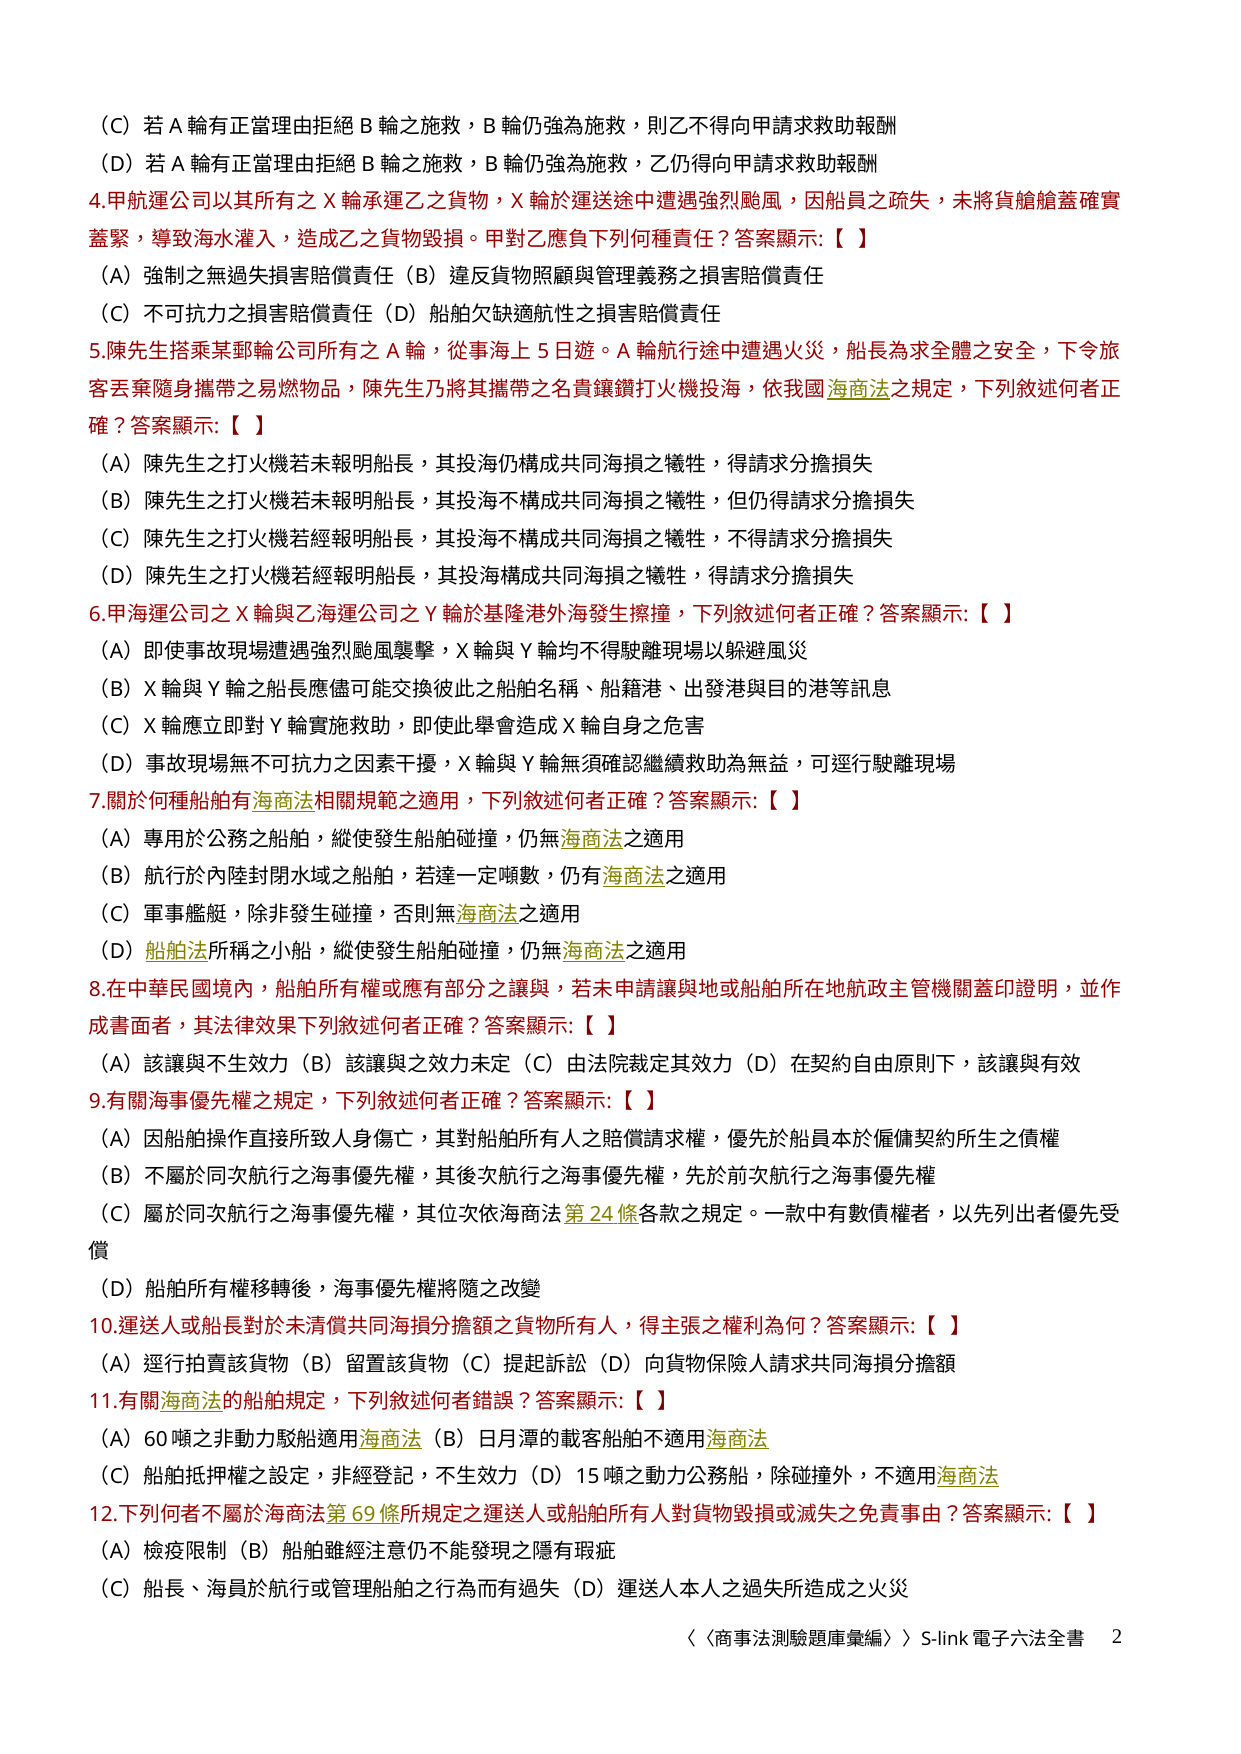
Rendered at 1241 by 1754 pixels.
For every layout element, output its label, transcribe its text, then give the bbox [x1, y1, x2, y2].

text （C）軍事艦艇，除非發生碰撞，否則無海商法之適用 [89, 893, 1122, 931]
text （D）陳先生之打火機若經報明船長，其投海構成共同海損之犧牲，得請求分擔損失 [89, 556, 1122, 593]
text （A）專用於公務之船舶，縱使發生船舶碰撞，仍無海商法之適用 [89, 818, 1122, 856]
text （A）逕行拍賣該貨物（B）留置該貨物（C）提起訴訟（D）向貨物保險人請求共同海損分擔額 [89, 1343, 1122, 1381]
text （C）陳先生之打火機若經報明船長，其投海不構成共同海損之犧牲，不得請求分擔損失 [89, 518, 1122, 556]
text （B）不屬於同次航行之海事優先權，其後次航行之海事優先權，先於前次航行之海事優先權 [89, 1156, 1122, 1193]
text （B）X 輪與 Y 輪之船長應儘可能交換彼此之船舶名稱、船籍港、出發港與目的港等訊息 [89, 668, 1122, 706]
text （C）船舶抵押權之設定，非經登記，不生效力（D）15噸之動力公務船，除碰撞外，不適用海商法 [89, 1456, 1122, 1493]
text （D）若 A 輪有正當理由拒絕 B 輪之施救，B 輪仍強為施救，乙仍得向甲請求救助報酬 [89, 143, 1122, 181]
subtitle 10.運送人或船長對於未清償共同海損分擔額之貨物所有人，得主張之權利為何？答案顯示:【B】 [89, 1306, 1122, 1343]
subtitle 12.下列何者不屬於海商法第69條所規定之運送人或船舶所有人對貨物毀損或滅失之免責事由？答案顯示:【D】 [89, 1493, 1122, 1531]
subtitle 11.有關海商法的船舶規定，下列敘述何者錯誤？答案顯示:【C】 [89, 1381, 1122, 1418]
text （A）即使事故現場遭遇強烈颱風襲擊，X 輪與 Y 輪均不得駛離現場以躲避風災 [89, 631, 1122, 668]
subtitle 8.在中華民國境內，船舶所有權或應有部分之讓與，若未申請讓與地或船舶所在地航政主管機關蓋印證明，並作成書面者，其法律效果下列敘述何者正確？答案顯示:【A】 [89, 968, 1122, 1043]
text （B）航行於內陸封閉水域之船舶，若達一定噸數，仍有海商法之適用 [89, 856, 1122, 893]
text （C）船長、海員於航行或管理船舶之行為而有過失（D）運送人本人之過失所造成之火災 [89, 1568, 1122, 1606]
subtitle 9.有關海事優先權之規定，下列敘述何者正確？答案顯示:【B】 [89, 1081, 1122, 1118]
text （A）檢疫限制（B）船舶雖經注意仍不能發現之隱有瑕疵 [89, 1531, 1122, 1568]
text （A）強制之無過失損害賠償責任（B）違反貨物照顧與管理義務之損害賠償責任 [89, 256, 1122, 293]
subtitle 5.陳先生搭乘某郵輪公司所有之 A 輪，從事海上 5日遊。A 輪航行途中遭遇火災，船長為求全體之安全，下令旅客丟棄隨身攜帶之易燃物品，陳先生乃將其攜帶之名貴鑲鑽打火機投海，依我國海商法之規定，下列敘述何者正確？答案顯示:【D】 [89, 331, 1122, 443]
text （C）若 A 輪有正當理由拒絕 B 輪之施救，B 輪仍強為施救，則乙不得向甲請求救助報酬 [89, 106, 1122, 143]
text （D）船舶所有權移轉後，海事優先權將隨之改變 [89, 1268, 1122, 1306]
text （C）不可抗力之損害賠償責任（D）船舶欠缺適航性之損害賠償責任 [89, 293, 1122, 331]
text （D）事故現場無不可抗力之因素干擾，X 輪與 Y 輪無須確認繼續救助為無益，可逕行駛離現場 [89, 743, 1122, 781]
text （C）屬於同次航行之海事優先權，其位次依海商法第24條各款之規定。一款中有數債權者，以先列出者優先受償 [89, 1193, 1122, 1268]
text （C）X 輪應立即對 Y 輪實施救助，即使此舉會造成 X 輪自身之危害 [89, 706, 1122, 743]
subtitle 7.關於何種船舶有相關規範之適用，下列敘述何者正確？答案顯示:【C】 [89, 781, 1122, 818]
subtitle 4.甲航運公司以其所有之 X 輪承運乙之貨物，X 輪於運送途中遭遇強烈颱風，因船員之疏失，未將貨艙艙蓋確實蓋緊，導致海水灌入，造成乙之貨物毀損。甲對乙應負下列何種責任？答案顯示:【B】 [89, 181, 1122, 256]
text （D）船舶法所稱之小船，縱使發生船舶碰撞，仍無海商法之適用 [89, 931, 1122, 968]
text （A）60噸之非動力駁船適用海商法（B）日月潭的載客船舶不適用海商法 [89, 1418, 1122, 1456]
subtitle 6.甲海運公司之 X 輪與乙海運公司之 Y 輪於基隆港外海發生擦撞，下列敘述何者正確？答案顯示:【B】 [89, 593, 1122, 631]
text （A）該讓與不生效力（B）該讓與之效力未定（C）由法院裁定其效力（D）在契約自由原則下，該讓與有效 [89, 1043, 1122, 1081]
text （A）因船舶操作直接所致人身傷亡，其對船舶所有人之賠償請求權，優先於船員本於僱傭契約所生之債權 [89, 1118, 1122, 1156]
text （B）陳先生之打火機若未報明船長，其投海不構成共同海損之犧牲，但仍得請求分擔損失 [89, 481, 1122, 518]
text （A）陳先生之打火機若未報明船長，其投海仍構成共同海損之犧牲，得請求分擔損失 [89, 443, 1122, 481]
